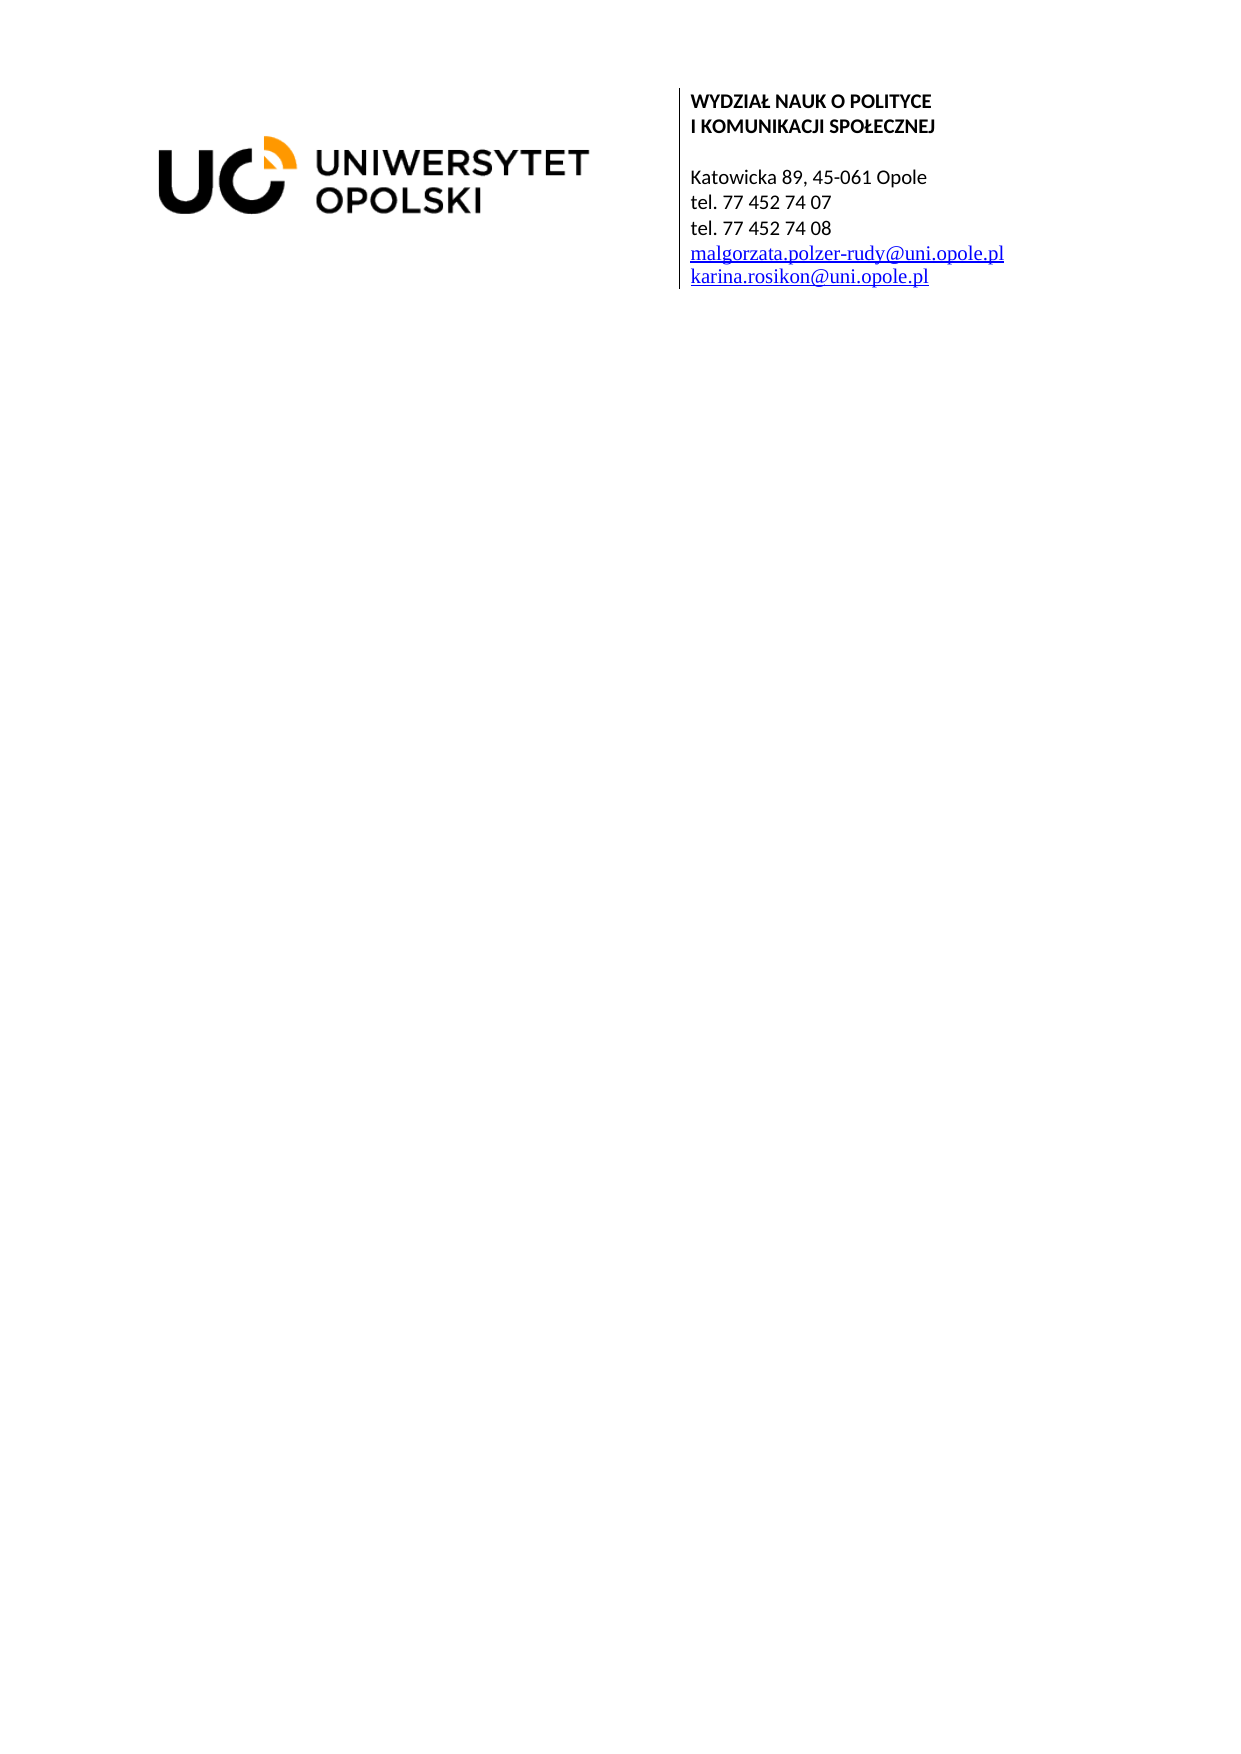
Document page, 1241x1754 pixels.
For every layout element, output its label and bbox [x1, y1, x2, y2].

picture [158, 87, 590, 263]
